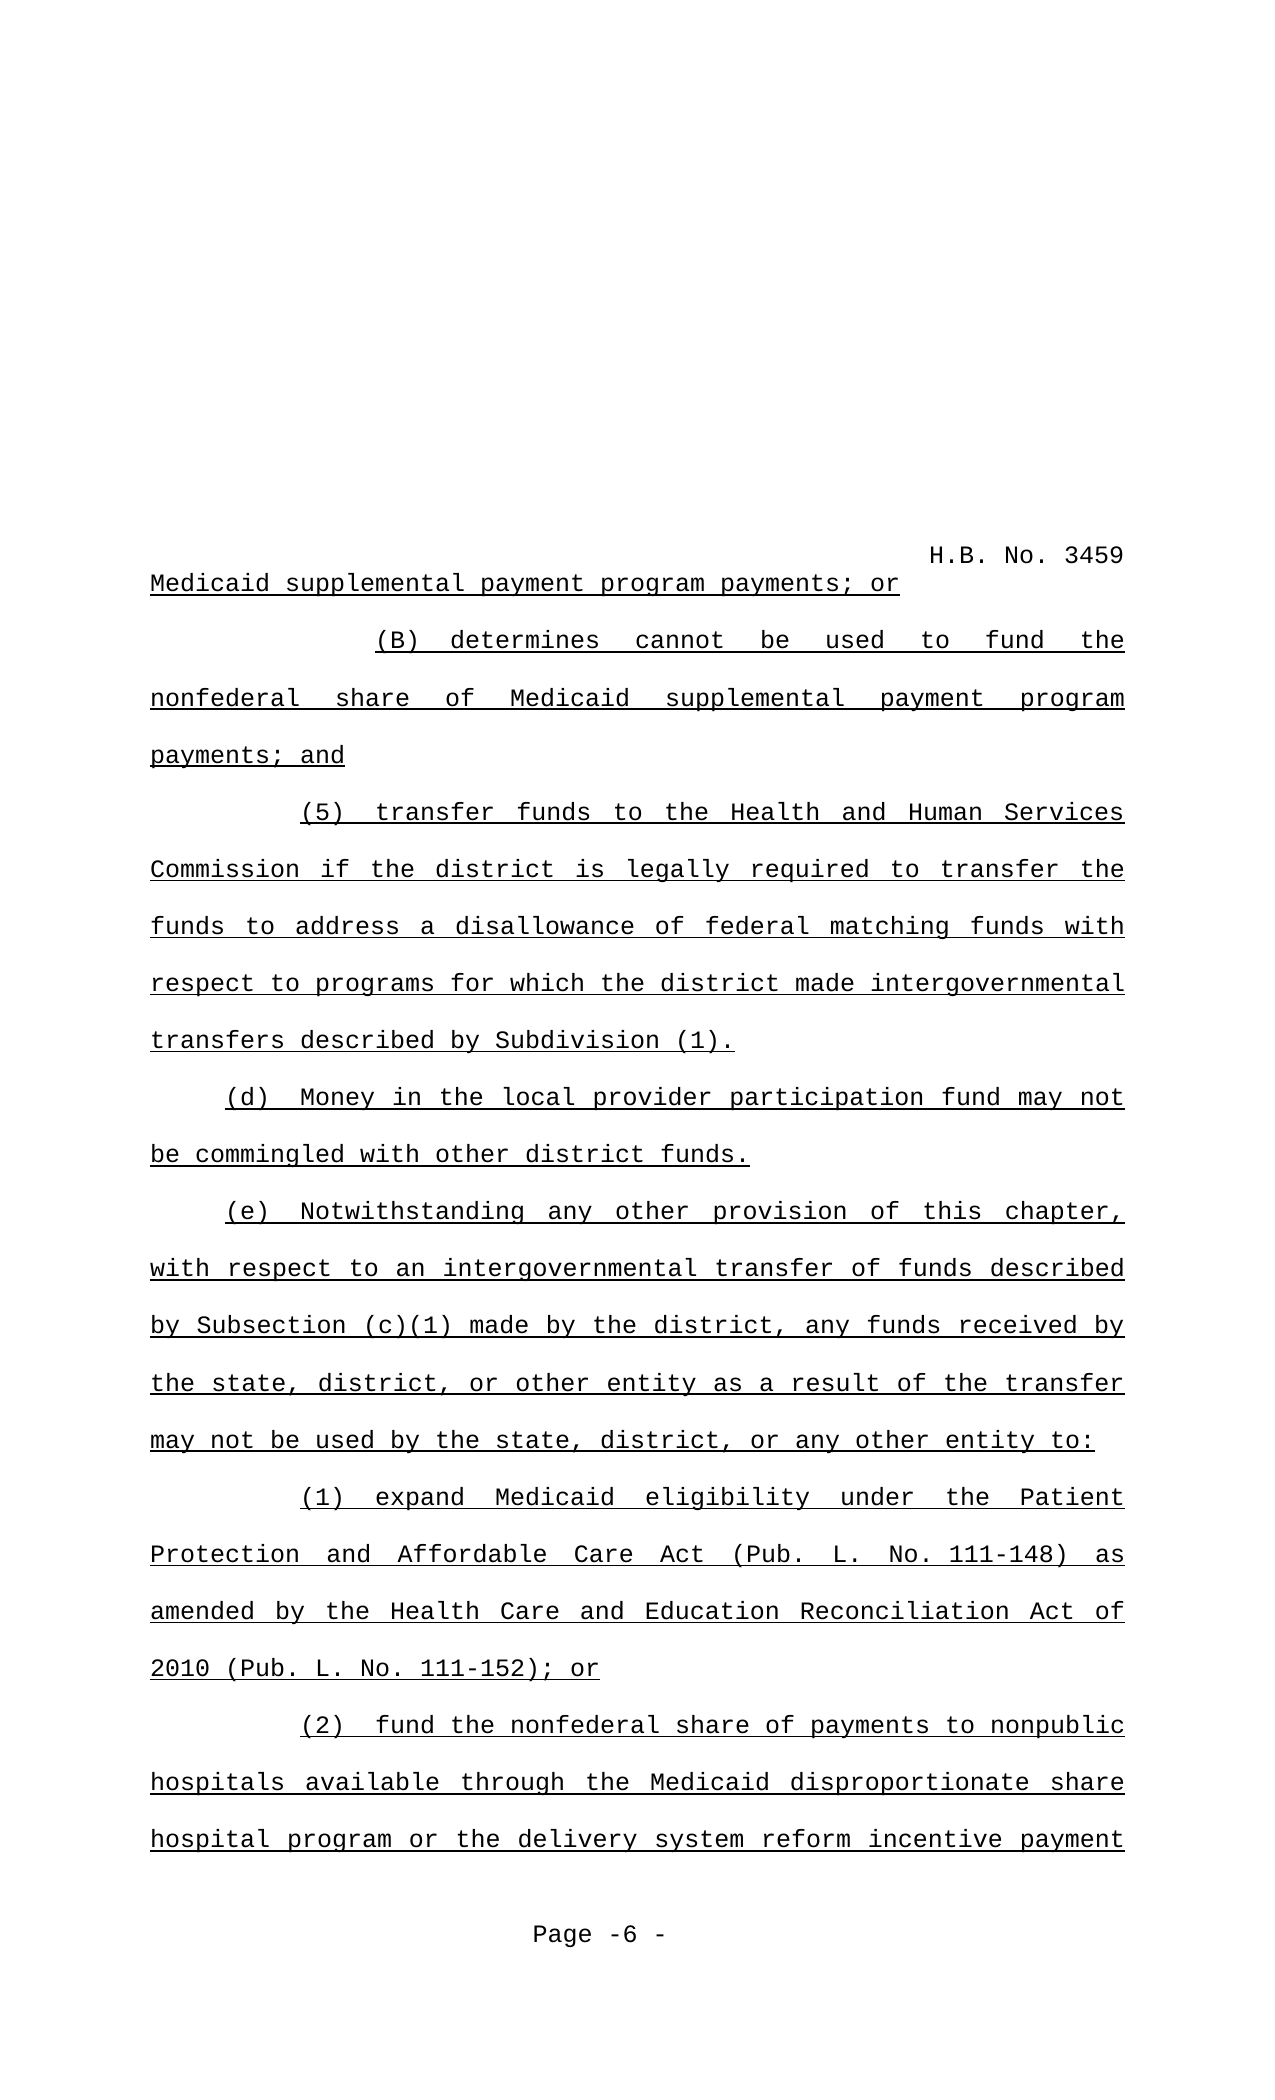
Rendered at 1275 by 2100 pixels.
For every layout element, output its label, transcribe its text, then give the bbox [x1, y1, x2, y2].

text (1) expand Medicaid eligibility under the Patient Protection and Affordable Care Act (Pub. L. No. 111-148) as amended by the Health Care and Education Reconciliation Act of 2010 (Pub. L. No. 111-152); or [150, 1623, 1125, 1684]
text (B) determines cannot be used to fund the nonfederal share of Medicaid supplemental payment program payments; and [150, 710, 1125, 771]
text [150, 571, 1125, 599]
text (e) Notwithstanding any other provision of this chapter, with respect to an intergovernmental transfer of funds described by Subsection (c)(1) made by the district, any funds received by the state, district, or other entity as a result of the transfer may not be used by the state, district, or any other entity to: [150, 1338, 1125, 1393]
text (1) expand Medicaid eligibility under the Patient Protection and Affordable Care Act (Pub. L. No. 111-148) as amended by the Health Care and Education Reconciliation Act of 2010 (Pub. L. No. 111-152); or [150, 1484, 1125, 1565]
text (5) transfer funds to the Health and Human Services Commission if the district is legally required to transfer the funds to address a disallowance of federal matching funds with respect to programs for which the district made intergovernmental transfers described by Subdivision (1). [150, 938, 1125, 994]
text (5) transfer funds to the Health and Human Services Commission if the district is legally required to transfer the funds to address a disallowance of federal matching funds with respect to programs for which the district made intergovernmental transfers described by Subdivision (1). [150, 799, 1125, 880]
text (B) determines cannot be used to fund the nonfederal share of Medicaid supplemental payment program payments; and [150, 628, 1125, 708]
text (1) expand Medicaid eligibility under the Patient Protection and Affordable Care Act (Pub. L. No. 111-148) as amended by the Health Care and Education Reconciliation Act of 2010 (Pub. L. No. 111-152); or [150, 1566, 1125, 1622]
text (e) Notwithstanding any other provision of this chapter, with respect to an intergovernmental transfer of funds described by Subsection (c)(1) made by the district, any funds received by the state, district, or other entity as a result of the transfer may not be used by the state, district, or any other entity to: [150, 1199, 1125, 1279]
text (5) transfer funds to the Health and Human Services Commission if the district is legally required to transfer the funds to address a disallowance of federal matching funds with respect to programs for which the district made intergovernmental transfers described by Subdivision (1). [150, 881, 1125, 937]
text (e) Notwithstanding any other provision of this chapter, with respect to an intergovernmental transfer of funds described by Subsection (c)(1) made by the district, any funds received by the state, district, or other entity as a result of the transfer may not be used by the state, district, or any other entity to: [150, 1281, 1125, 1336]
text (5) transfer funds to the Health and Human Services Commission if the district is legally required to transfer the funds to address a disallowance of federal matching funds with respect to programs for which the district made intergovernmental transfers described by Subdivision (1). [150, 995, 1125, 1056]
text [150, 1795, 1125, 1850]
text (d) Money in the local provider participation fund may not be commingled with other district funds. [150, 1084, 1125, 1170]
text (e) Notwithstanding any other provision of this chapter, with respect to an intergovernmental transfer of funds described by Subsection (c)(1) made by the district, any funds received by the state, district, or other entity as a result of the transfer may not be used by the state, district, or any other entity to: [150, 1395, 1125, 1456]
